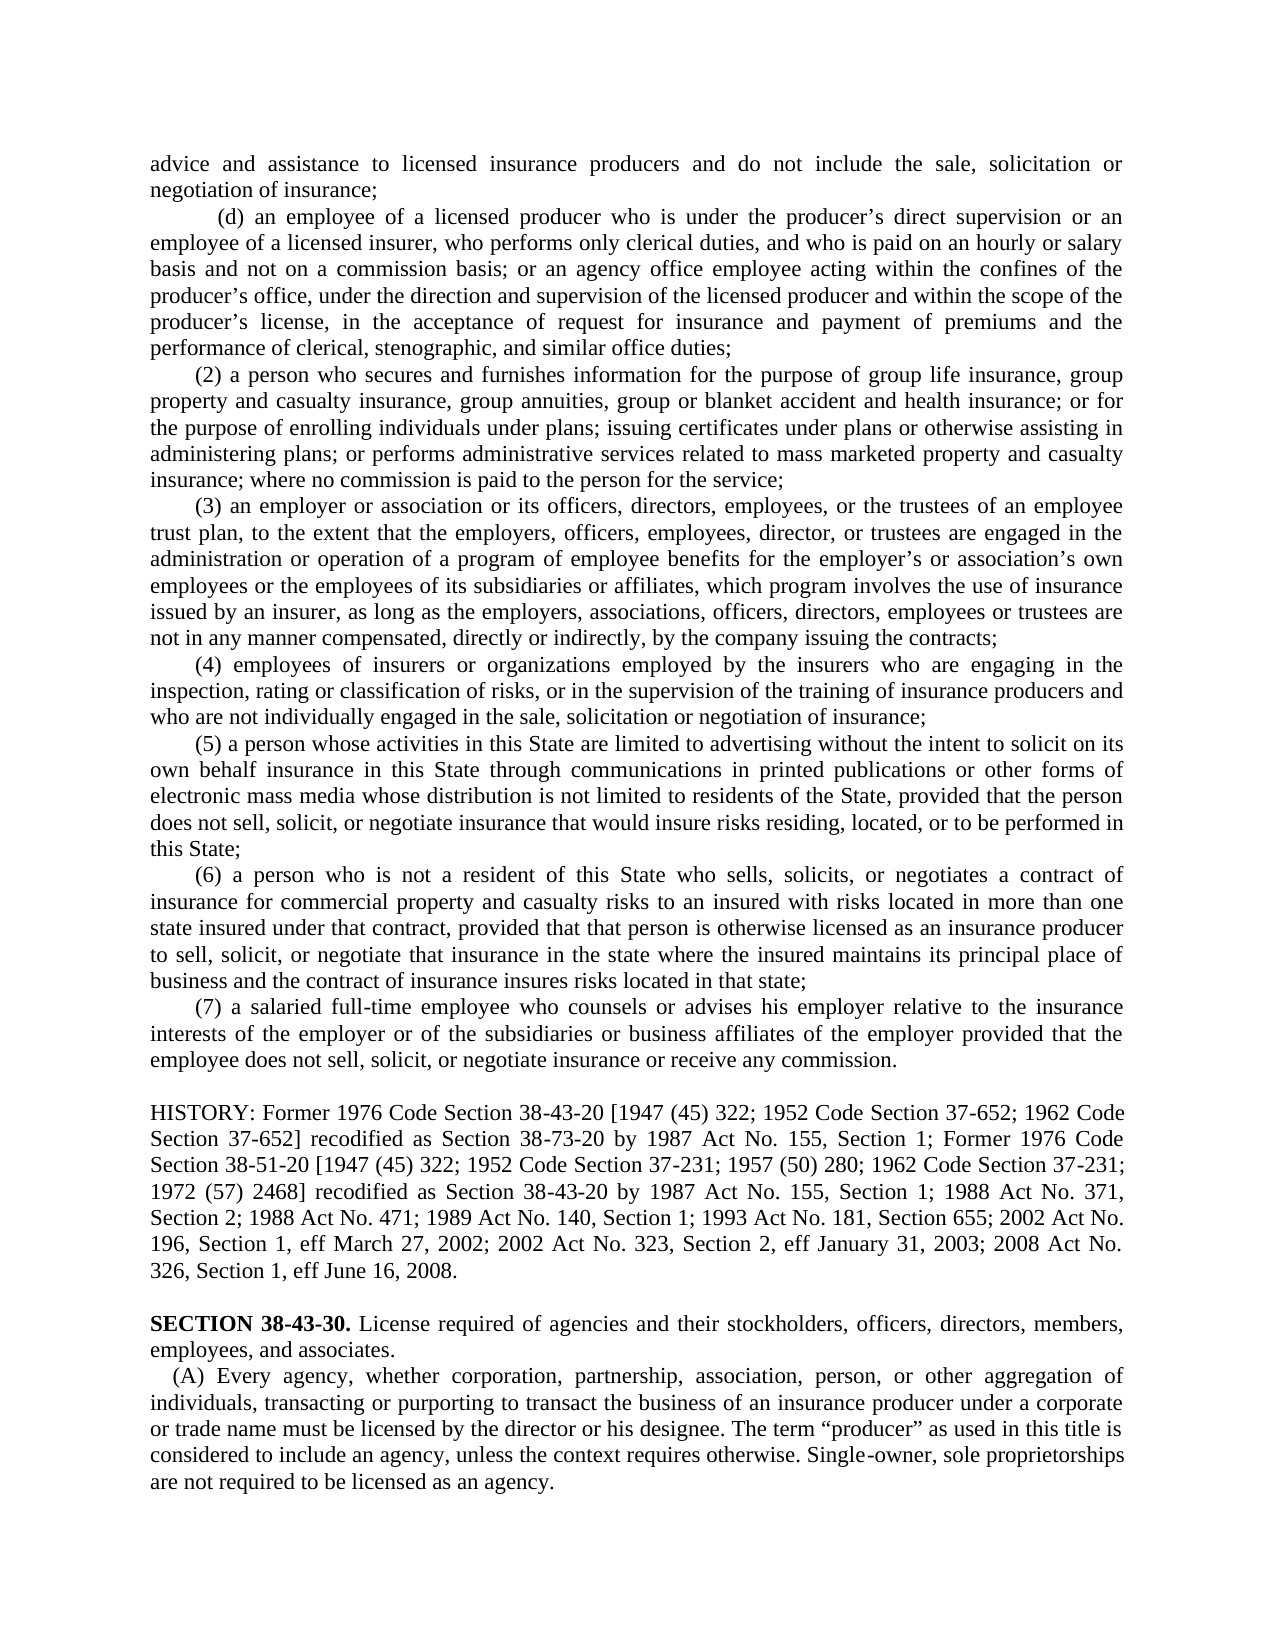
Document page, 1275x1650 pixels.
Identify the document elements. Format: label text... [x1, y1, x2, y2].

text (2) a person who secures and furnishes information for the purpose of group life insurance, group property and casualty insurance, group annuities, group or blanket accident and health insurance; or for the purpose of enrolling individuals under plans; issuing certificates under plans or otherwise assisting in administering plans; or performs administrative services related to mass marketed property and casualty insurance; where no commission is paid to the person for the service; [150, 361, 1125, 493]
text (d) an employee of a licensed producer who is under the producer’s direct supervision or an employee of a licensed insurer, who performs only clerical duties, and who is paid on an hourly or salary basis and not on a commission basis; or an agency office employee acting within the confines of the producer’s office, under the direction and supervision of the licensed producer and within the scope of the producer’s license, in the acceptance of request for insurance and payment of premiums and the performance of clerical, stenographic, and similar office duties; [150, 203, 1125, 361]
text SECTION 38-43-30. License required of agencies and their stockholders, officers, directors, members, employees, and associates. [150, 1309, 1125, 1362]
text (4) employees of insurers or organizations employed by the insurers who are engaging in the inspection, rating or classification of risks, or in the supervision of the training of insurance producers and who are not individually engaged in the sale, solicitation or negotiation of insurance; [150, 651, 1125, 730]
text (7) a salaried full-time employee who counsels or advises his employer relative to the insurance interests of the employer or of the subsidiaries or business affiliates of the employer provided that the employee does not sell, solicit, or negotiate insurance or receive any commission. [150, 993, 1125, 1072]
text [150, 150, 1125, 203]
text (6) a person who is not a resident of this State who sells, solicits, or negotiates a contract of insurance for commercial property and casualty risks to an insured with risks located in more than one state insured under that contract, provided that that person is otherwise licensed as an insurance producer to sell, solicit, or negotiate that insurance in the state where the insured maintains its principal place of business and the contract of insurance insures risks located in that state; [150, 862, 1125, 993]
text (A) Every agency, whether corporation, partnership, association, person, or other aggregation of individuals, transacting or purporting to transact the business of an insurance producer under a corporate or trade name must be licensed by the director or his designee. The term “producer” as used in this title is considered to include an agency, unless the context requires otherwise. Single-owner, sole proprietorships are not required to be licensed as an agency. [150, 1362, 1125, 1494]
text (5) a person whose activities in this State are limited to advertising without the intent to solicit on its own behalf insurance in this State through communications in printed publications or other forms of electronic mass media whose distribution is not limited to residents of the State, provided that the person does not sell, solicit, or negotiate insurance that would insure risks residing, located, or to be performed in this State; [150, 730, 1125, 862]
text (3) an employer or association or its officers, directors, employees, or the trustees of an employee trust plan, to the extent that the employers, officers, employees, director, or trustees are engaged in the administration or operation of a program of employee benefits for the employer’s or association’s own employees or the employees of its subsidiaries or affiliates, which program involves the use of insurance issued by an insurer, as long as the employers, associations, officers, directors, employees or trustees are not in any manner compensated, directly or indirectly, by the company issuing the contracts; [150, 493, 1125, 651]
text HISTORY: Former 1976 Code Section 38-43-20 [1947 (45) 322; 1952 Code Section 37-652; 1962 Code Section 37-652] recodified as Section 38-73-20 by 1987 Act No. 155, Section 1; Former 1976 Code Section 38-51-20 [1947 (45) 322; 1952 Code Section 37-231; 1957 (50) 280; 1962 Code Section 37-231; 1972 (57) 2468] recodified as Section 38-43-20 by 1987 Act No. 155, Section 1; 1988 Act No. 371, Section 2; 1988 Act No. 471; 1989 Act No. 140, Section 1; 1993 Act No. 181, Section 655; 2002 Act No. 196, Section 1, eff March 27, 2002; 2002 Act No. 323, Section 2, eff January 31, 2003; 2008 Act No. 326, Section 1, eff June 16, 2008. [150, 1099, 1125, 1283]
